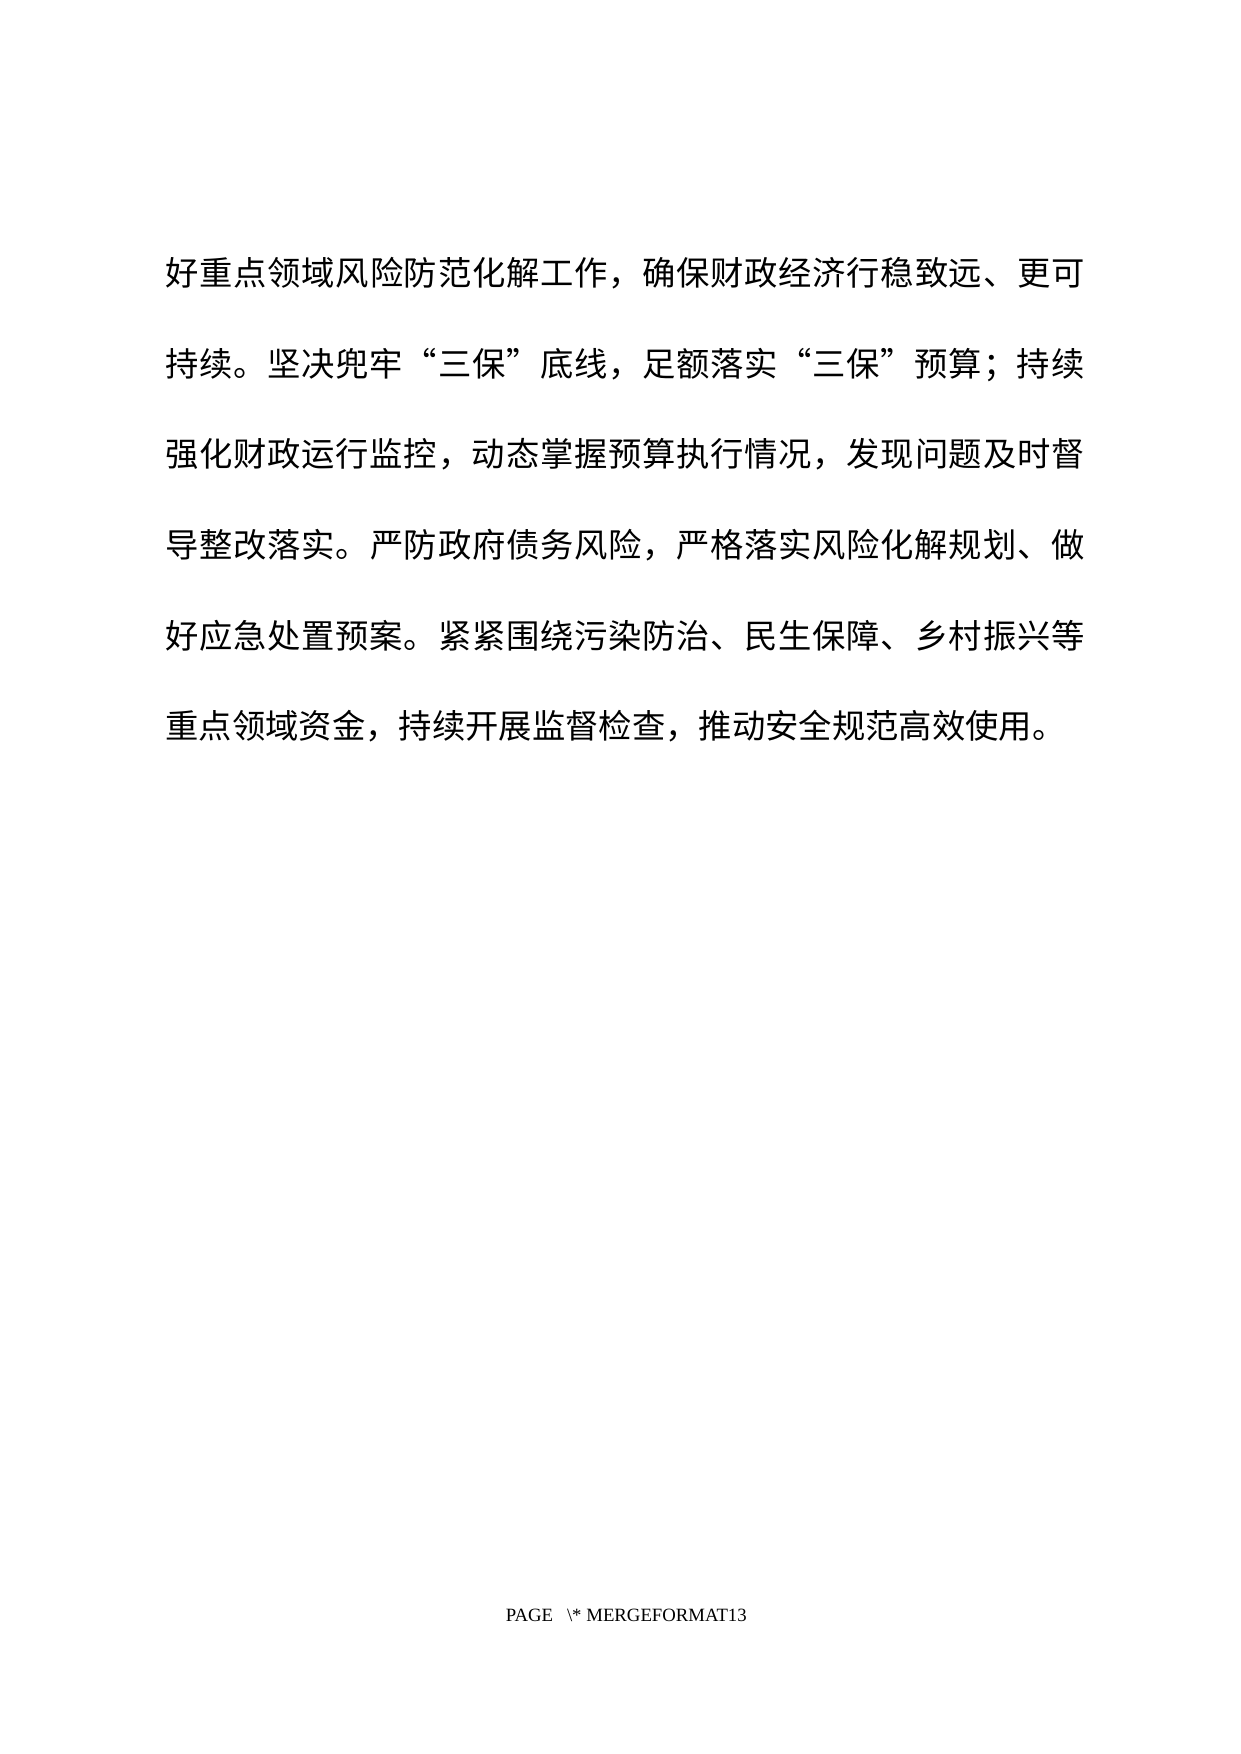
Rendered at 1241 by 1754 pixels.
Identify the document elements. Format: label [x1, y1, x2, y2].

text [165, 226, 1087, 769]
